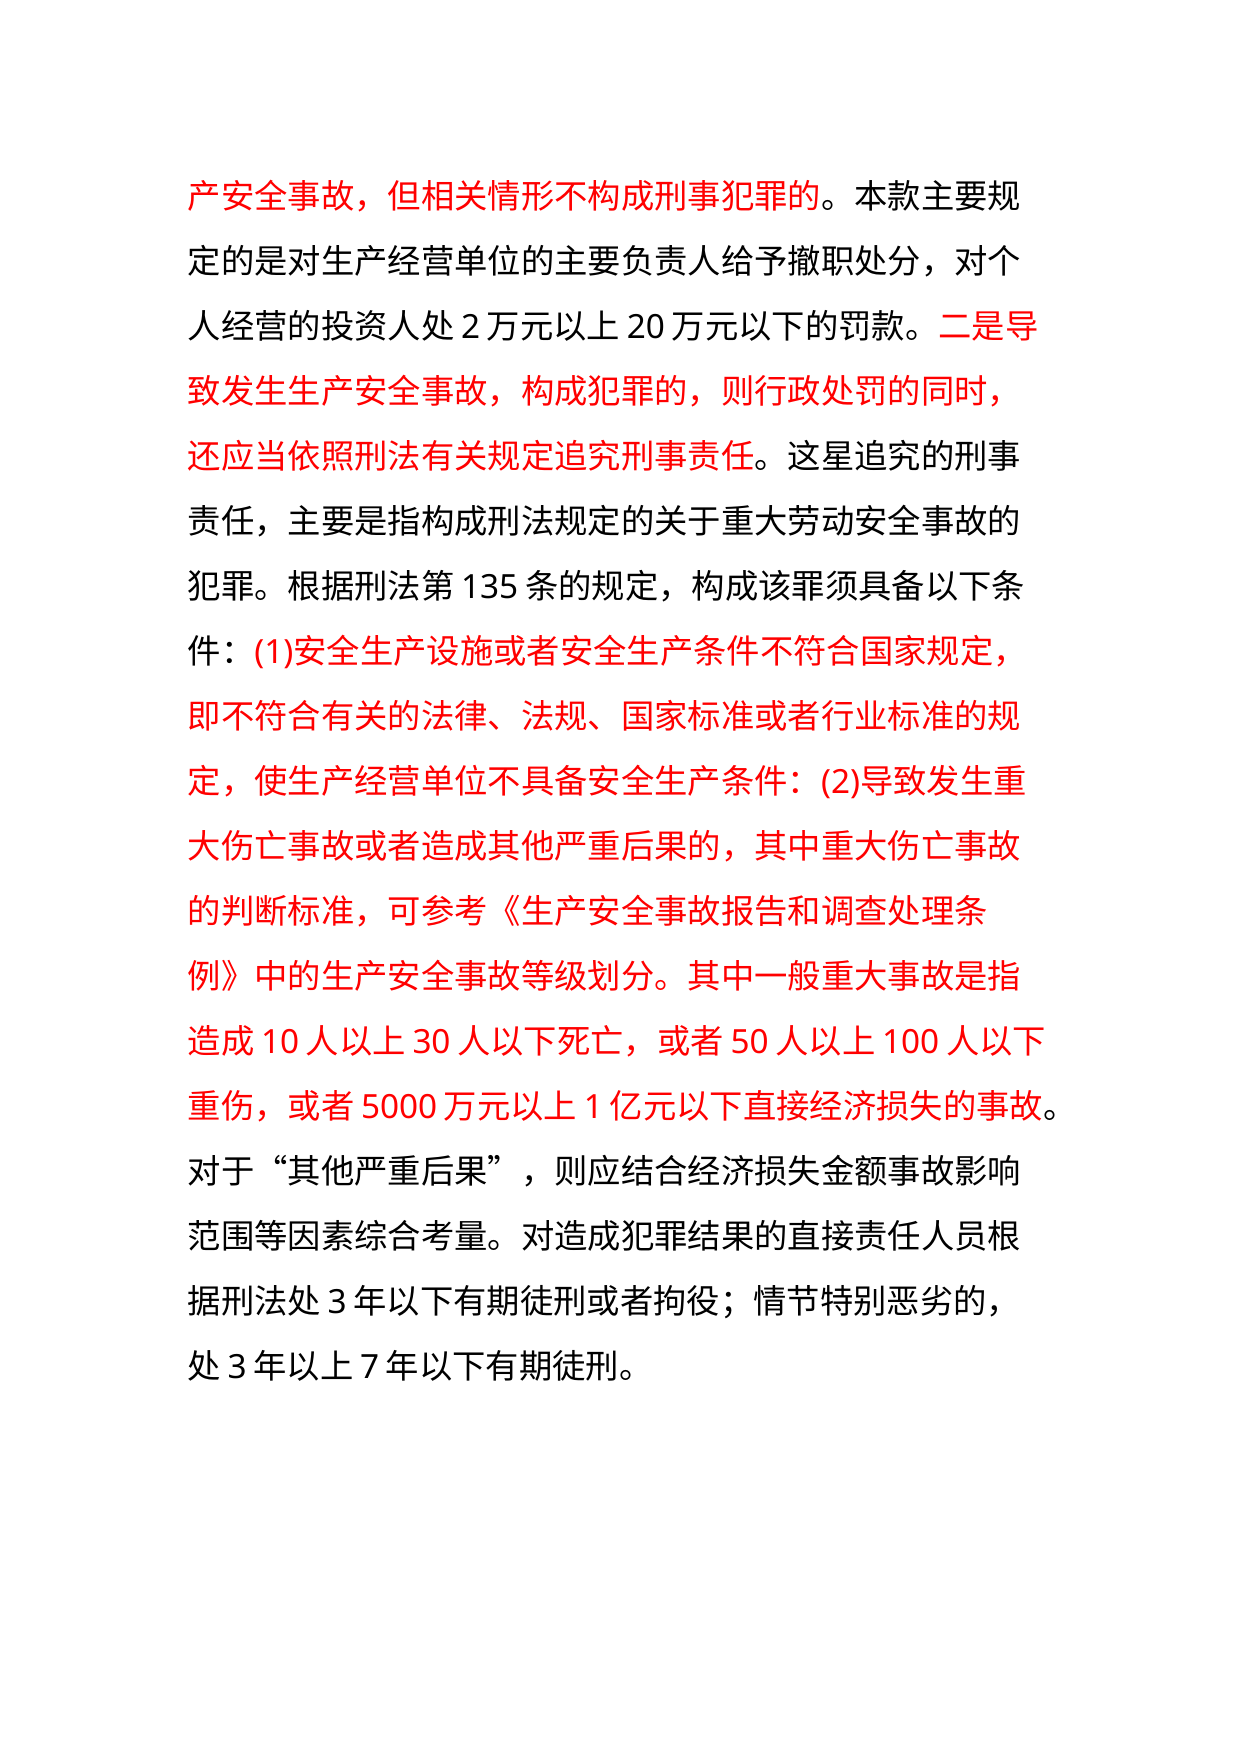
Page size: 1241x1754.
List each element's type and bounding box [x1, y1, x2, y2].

text [187, 162, 1053, 1397]
